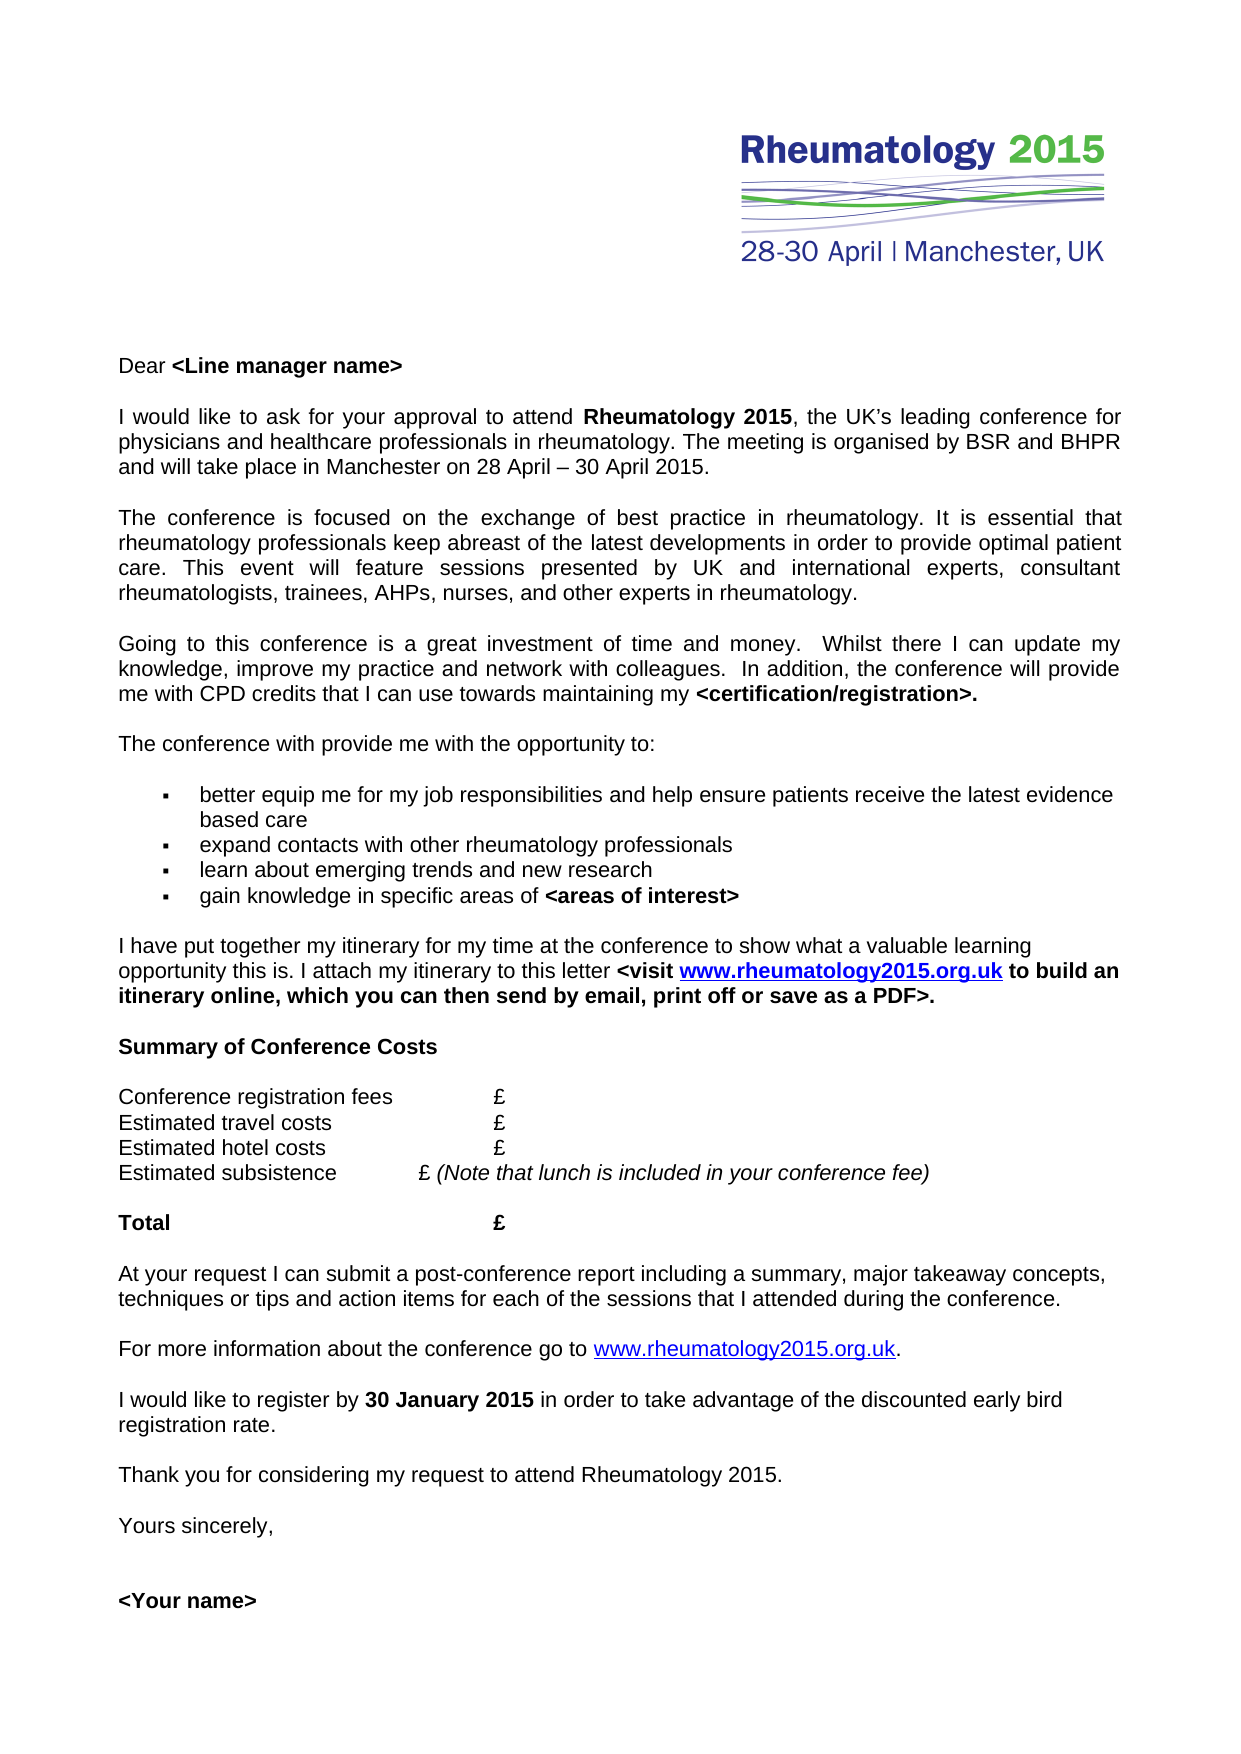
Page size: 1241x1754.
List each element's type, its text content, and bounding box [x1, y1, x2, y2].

picture [721, 118, 1123, 278]
text Estimated subsistence £ (Note that lunch is included in your conference fee) [118, 1160, 1122, 1185]
text For more information about the conference go to www.rheumatology2015.org.uk. [118, 1336, 1122, 1362]
text The conference is focused on the exchange of best practice in rheumatology. It is essential that rheumatology professionals keep abreast of the latest developments in order to provide optimal patient care. This event will feature sessions presented by UK and international experts, consultant rheumatologists, trainees, AHPs, nurses, and other experts in rheumatology. [118, 504, 1122, 605]
text Yours sincerely, [118, 1513, 1122, 1538]
text Dear <Line manager name> fai [118, 353, 1122, 378]
text <Your name> [118, 1588, 1122, 1614]
text I have put together my itinerary for my time at the conference to show what a valuable learning opportunity this is. I attach my itinerary to this letter <visit www.rheumatology2015.org.uk to build an itinerary online, which you can then send by email, print off or save as a PDF>. [118, 933, 1122, 1009]
text Total £ [118, 1210, 1122, 1236]
list better equip me for my job responsibilities and help ensure patients receive the latest evidence based care [162, 782, 1122, 832]
list learn about emerging trends and new research [162, 857, 1122, 883]
text Estimated hotel costs £ [118, 1135, 1122, 1160]
text I would like to register by 30 January 2015 in order to take advantage of the discounted early bird registration rate. [118, 1387, 1122, 1437]
list gain knowledge in specific areas of <areas of interest> [162, 883, 1122, 908]
text Summary of Conference Costs [118, 1034, 1122, 1059]
text Estimated travel costs £ [118, 1109, 1122, 1135]
text Thank you for considering my request to attend Rheumatology 2015. [118, 1462, 1122, 1488]
list expand contacts with other rheumatology professionals [162, 832, 1122, 857]
text Going to this conference is a great investment of time and money. Whilst there I can update my knowledge, improve my practice and network with colleagues. In addition, the conference will provide me with CPD credits that I can use towards maintaining my <certification/registration>. [118, 631, 1122, 706]
text At your request I can submit a post-conference report including a summary, major takeaway concepts, techniques or tips and action items for each of the sessions that I attended during the conference. [118, 1261, 1122, 1311]
text Conference registration fees £ [118, 1084, 1122, 1109]
text I would like to ask for your approval to attend Rheumatology 2015, the UK’s leading conference for physicians and healthcare professionals in rheumatology. The meeting is organised by BSR and BHPR and will take place in Manchester on 28 April – 30 April 2015. [118, 404, 1122, 479]
text The conference with provide me with the opportunity to: [118, 731, 1122, 757]
